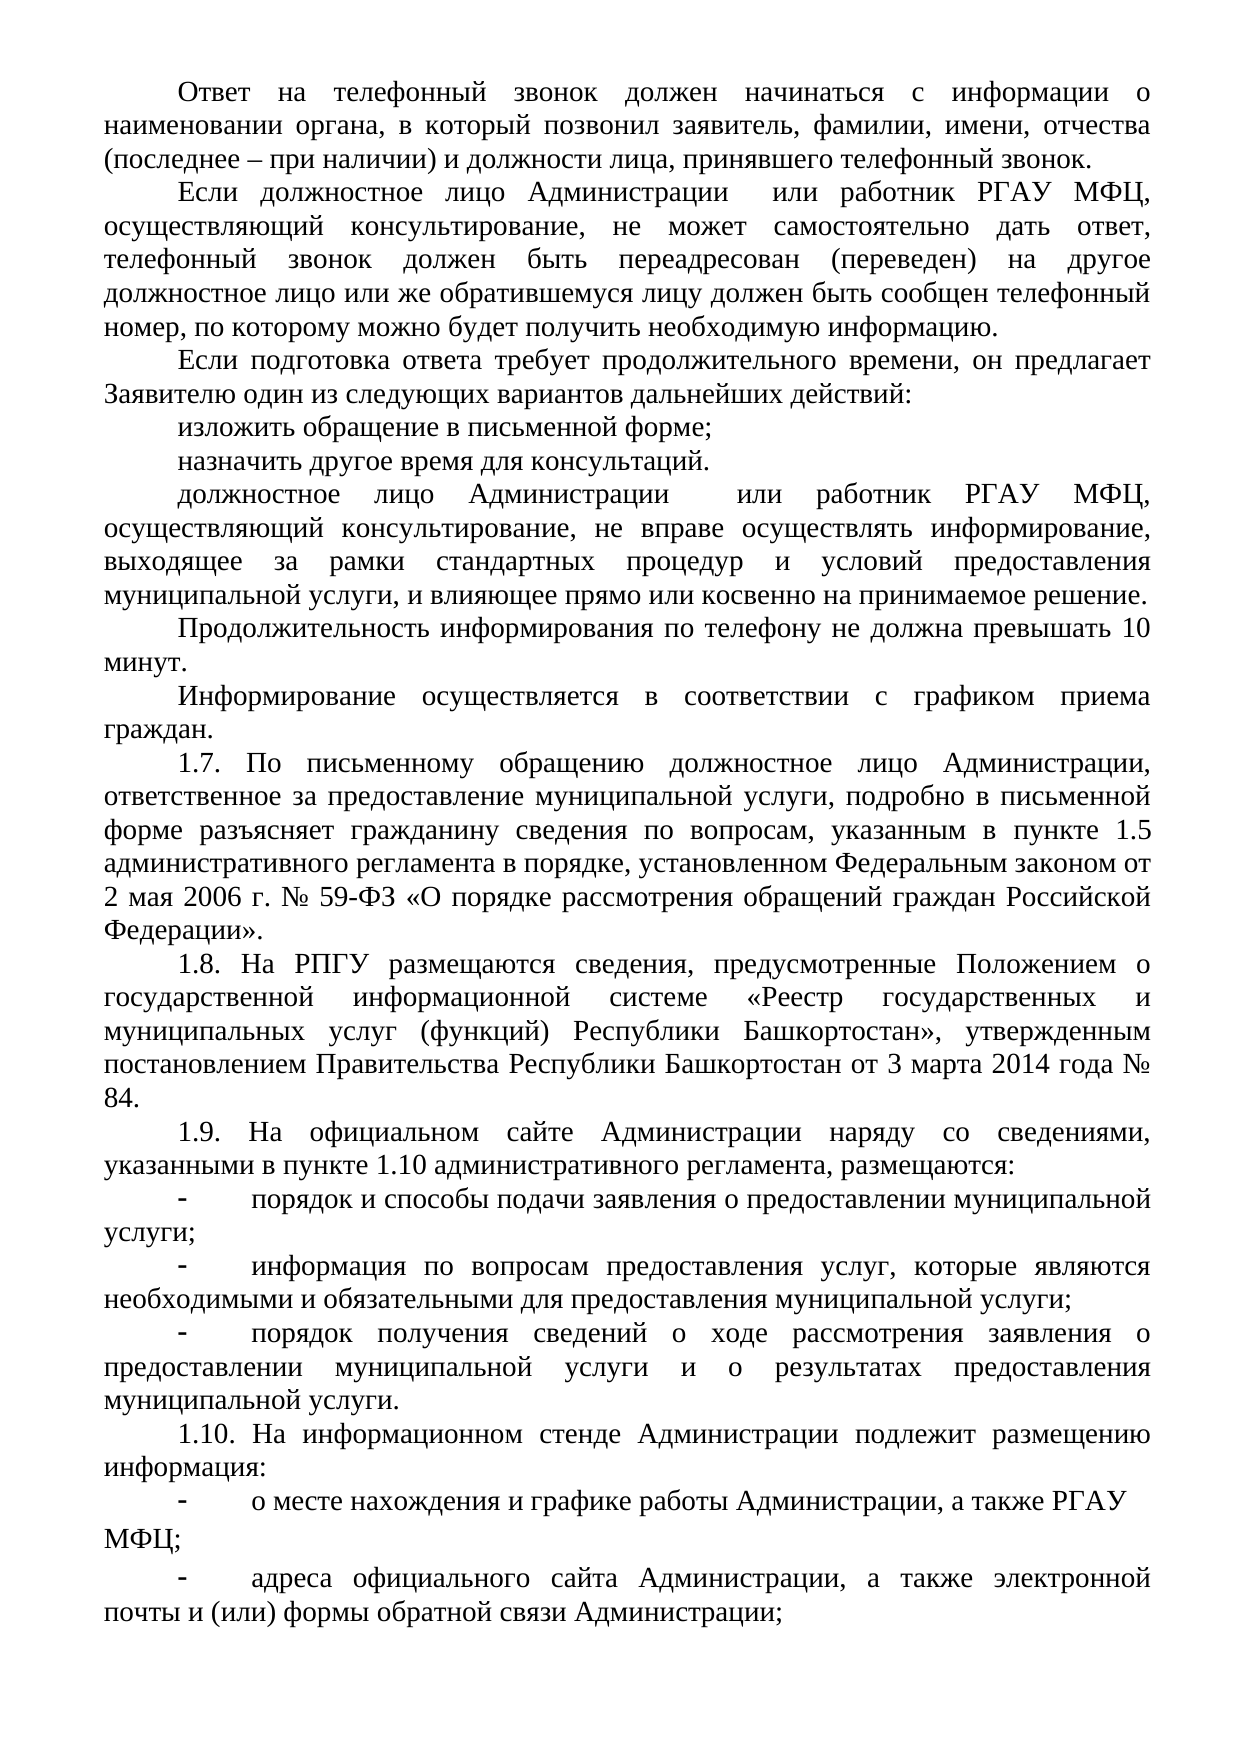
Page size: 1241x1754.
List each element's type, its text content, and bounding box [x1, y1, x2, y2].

list адреса официального сайта Администрации, а также электронной почты и (или) формы обратной связи Администрации; [103, 1560, 1152, 1627]
list о месте нахождения и графике работы Администрации, а также РГАУ МФЦ; [103, 1483, 1152, 1555]
text Продолжительность информирования по телефону не должна превышать 10 минут. [103, 611, 1152, 678]
text 1.9. На официальном сайте Администрации наряду со сведениями, указанными в пункте 1.10 административного регламента, размещаются: [103, 1114, 1152, 1181]
text Если должностное лицо Администрации или работник РГАУ МФЦ, осуществляющий консультирование, не может самостоятельно дать ответ, телефонный звонок должен быть переадресован (переведен) на другое должностное лицо или же обратившемуся лицу должен быть сообщен телефонный номер, по которому можно будет получить необходимую информацию. [103, 174, 1152, 342]
text 1.7. По письменному обращению должностное лицо Администрации, ответственное за предоставление муниципальной услуги, подробно в письменной форме разъясняет гражданину сведения по вопросам, указанным в пункте 1.5 административного регламента в порядке, установленном Федеральным законом от 2 мая 2006 г. № 59-ФЗ «О порядке рассмотрения обращений граждан Российской Федерации». [103, 745, 1152, 946]
text 1.10. На информационном стенде Администрации подлежит размещению информация: [103, 1416, 1152, 1483]
text Если подготовка ответа требует продолжительного времени, он предлагает Заявителю один из следующих вариантов дальнейших действий: [103, 342, 1152, 409]
text изложить обращение в письменной форме; [103, 409, 1152, 443]
text Информирование осуществляется в соответствии с графиком приема граждан. [103, 678, 1152, 745]
text должностное лицо Администрации или работник РГАУ МФЦ, осуществляющий консультирование, не вправе осуществлять информирование, выходящее за рамки стандартных процедур и условий предоставления муниципальной услуги, и влияющее прямо или косвенно на принимаемое решение. [103, 476, 1152, 611]
text назначить другое время для консультаций. [103, 443, 1152, 476]
text Ответ на телефонный звонок должен начинаться с информации о наименовании органа, в который позвонил заявитель, фамилии, имени, отчества (последнее – при наличии) и должности лица, принявшего телефонный звонок. [103, 74, 1152, 174]
list информация по вопросам предоставления услуг, которые являются необходимыми и обязательными для предоставления муниципальной услуги; [103, 1248, 1152, 1315]
text 1.8. На РПГУ размещаются сведения, предусмотренные Положением о государственной информационной системе «Реестр государственных и муниципальных услуг (функций) Республики Башкортостан», утвержденным постановлением Правительства Республики Башкортостан от 3 марта 2014 года № 84. [103, 946, 1152, 1114]
list порядок получения сведений о ходе рассмотрения заявления о предоставлении муниципальной услуги и о результатах предоставления муниципальной услуги. [103, 1315, 1152, 1416]
list порядок и способы подачи заявления о предоставлении муниципальной услуги; [103, 1181, 1152, 1248]
